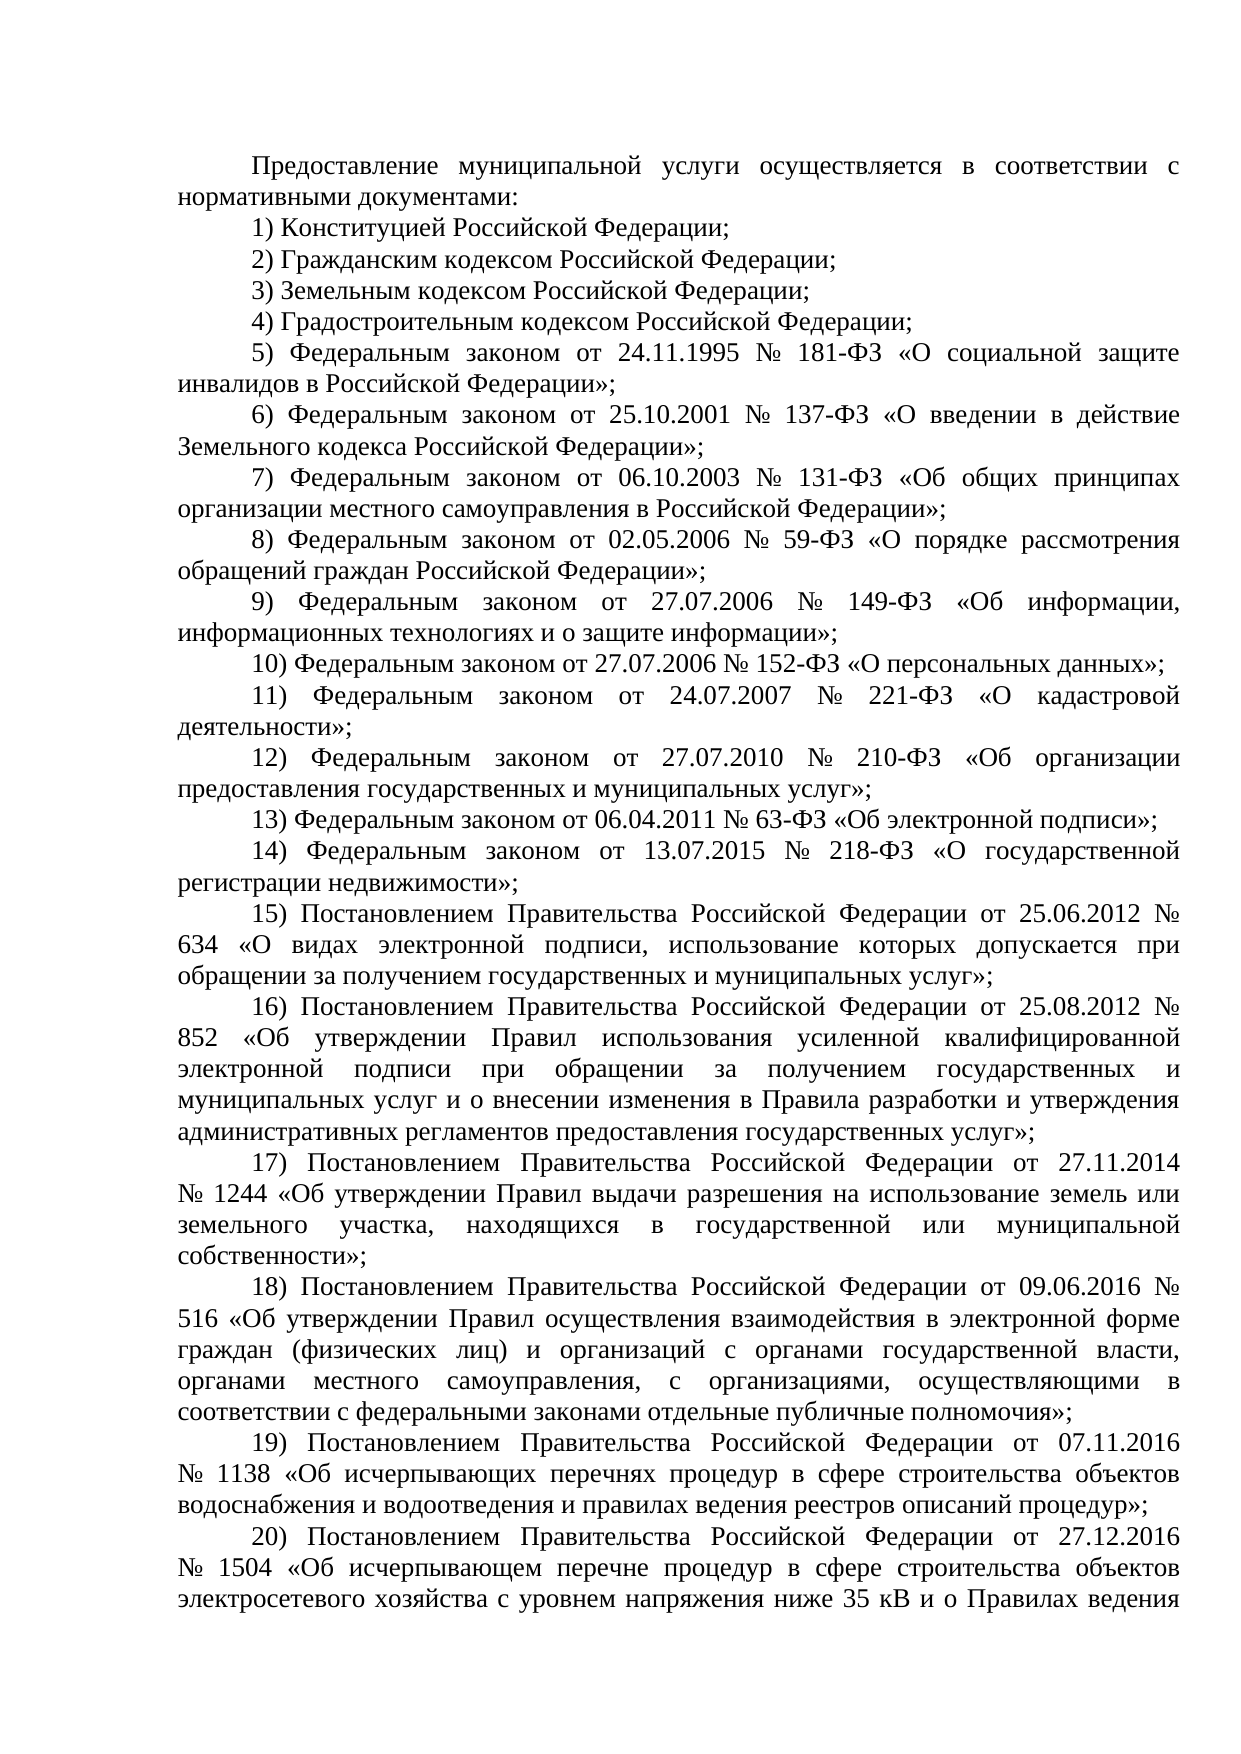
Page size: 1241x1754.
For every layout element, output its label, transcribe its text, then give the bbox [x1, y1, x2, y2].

text 7) Федеральным законом от 06.10.2003 № 131-ФЗ «Об общих принципах организации местного самоуправления в Российской Федерации»; [177, 461, 1181, 523]
text 5) Федеральным законом от 24.11.1995 № 181-ФЗ «О социальной защите инвалидов в Российской Федерации»; [177, 336, 1181, 398]
text 19) Постановлением Правительства Российской Федерации от 07.11.2016 № 1138 «Об исчерпывающих перечнях процедур в сфере строительства объектов водоснабжения и водоотведения и правилах ведения реестров описаний процедур»; [177, 1426, 1181, 1520]
text 3) Земельным кодексом Российской Федерации; [177, 274, 1181, 305]
text 11) Федеральным законом от 24.07.2007 № 221-ФЗ «О кадастровой деятельности»; [177, 679, 1181, 741]
text 1) Конституцией Российской Федерации; [177, 212, 1181, 243]
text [177, 1520, 1181, 1613]
text 16) Постановлением Правительства Российской Федерации от 25.08.2012 № 852 «Об утверждении Правил использования усиленной квалифицированной электронной подписи при обращении за получением государственных и муниципальных услуг и о внесении изменения в Правила разработки и утверждения административных регламентов предоставления государственных услуг»; [177, 990, 1181, 1146]
text 14) Федеральным законом от 13.07.2015 № 218-ФЗ «О государственной регистрации недвижимости»; [177, 834, 1181, 897]
text 13) Федеральным законом от 06.04.2011 № 63-ФЗ «Об электронной подписи»; [177, 803, 1181, 834]
text 6) Федеральным законом от 25.10.2001 № 137-ФЗ «О введении в действие Земельного кодекса Российской Федерации»; [177, 398, 1181, 461]
text 9) Федеральным законом от 27.07.2006 № 149-ФЗ «Об информации, информационных технологиях и о защите информации»; [177, 585, 1181, 648]
text 17) Постановлением Правительства Российской Федерации от 27.11.2014 № 1244 «Об утверждении Правил выдачи разрешения на использование земель или земельного участка, находящихся в государственной или муниципальной собственности»; [177, 1146, 1181, 1271]
text 15) Постановлением Правительства Российской Федерации от 25.06.2012 № 634 «О видах электронной подписи, использование которых допускается при обращении за получением государственных и муниципальных услуг»; [177, 897, 1181, 990]
text 8) Федеральным законом от 02.05.2006 № 59-ФЗ «О порядке рассмотрения обращений граждан Российской Федерации»; [177, 523, 1181, 585]
text 12) Федеральным законом от 27.07.2010 № 210-ФЗ «Об организации предоставления государственных и муниципальных услуг»; [177, 741, 1181, 803]
text 18) Постановлением Правительства Российской Федерации от 09.06.2016 № 516 «Об утверждении Правил осуществления взаимодействия в электронной форме граждан (физических лиц) и организаций с органами государственной власти, органами местного самоуправления, с организациями, осуществляющими в соответствии с федеральными законами отдельные публичные полномочия»; [177, 1271, 1181, 1426]
text 4) Градостроительным кодексом Российской Федерации; [177, 305, 1181, 336]
text 2) Гражданским кодексом Российской Федерации; [177, 243, 1181, 274]
text Предоставление муниципальной услуги осуществляется в соответствии с нормативными документами: [177, 149, 1181, 212]
text 10) Федеральным законом от 27.07.2006 № 152-ФЗ «О персональных данных»; [177, 648, 1181, 679]
